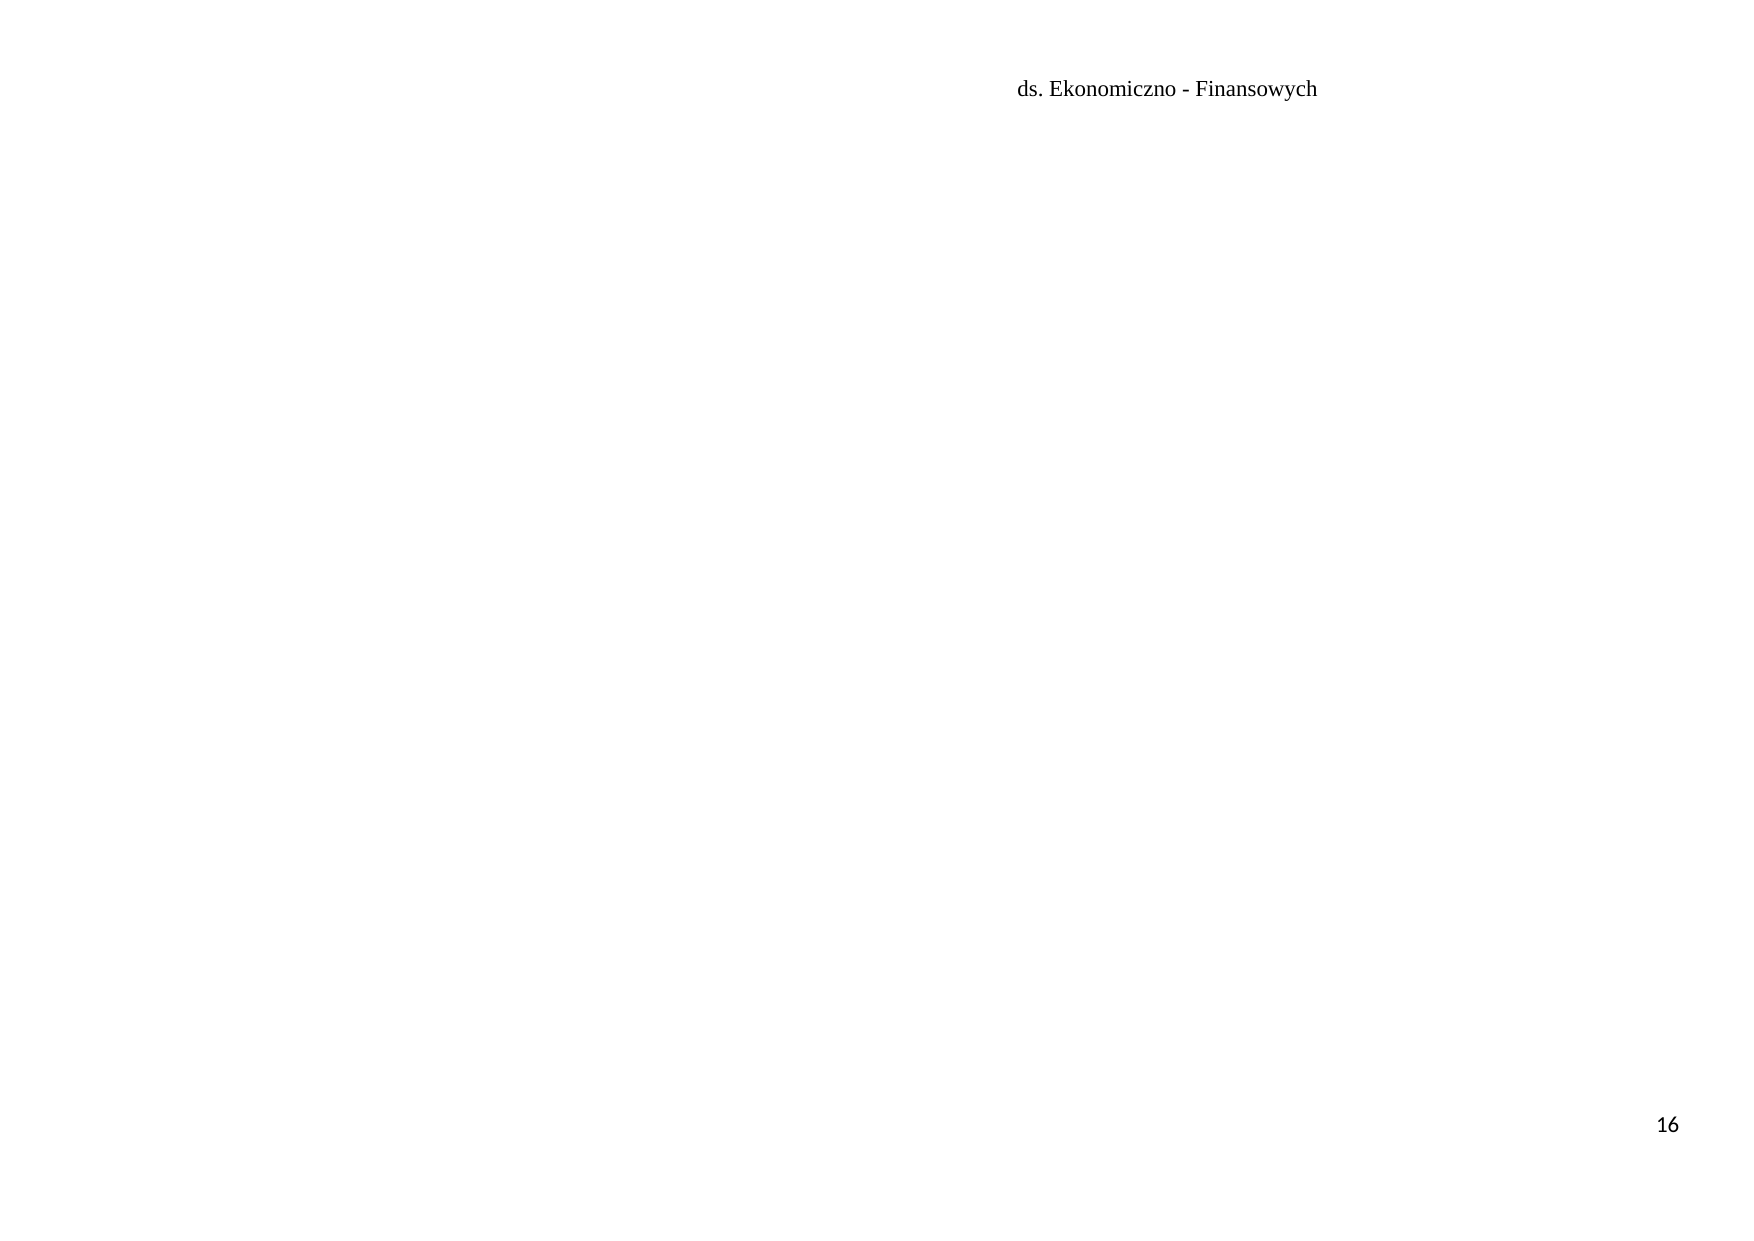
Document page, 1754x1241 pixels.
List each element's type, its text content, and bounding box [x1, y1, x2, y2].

text ds. Ekonomiczno - Finansowych [75, 75, 1679, 101]
